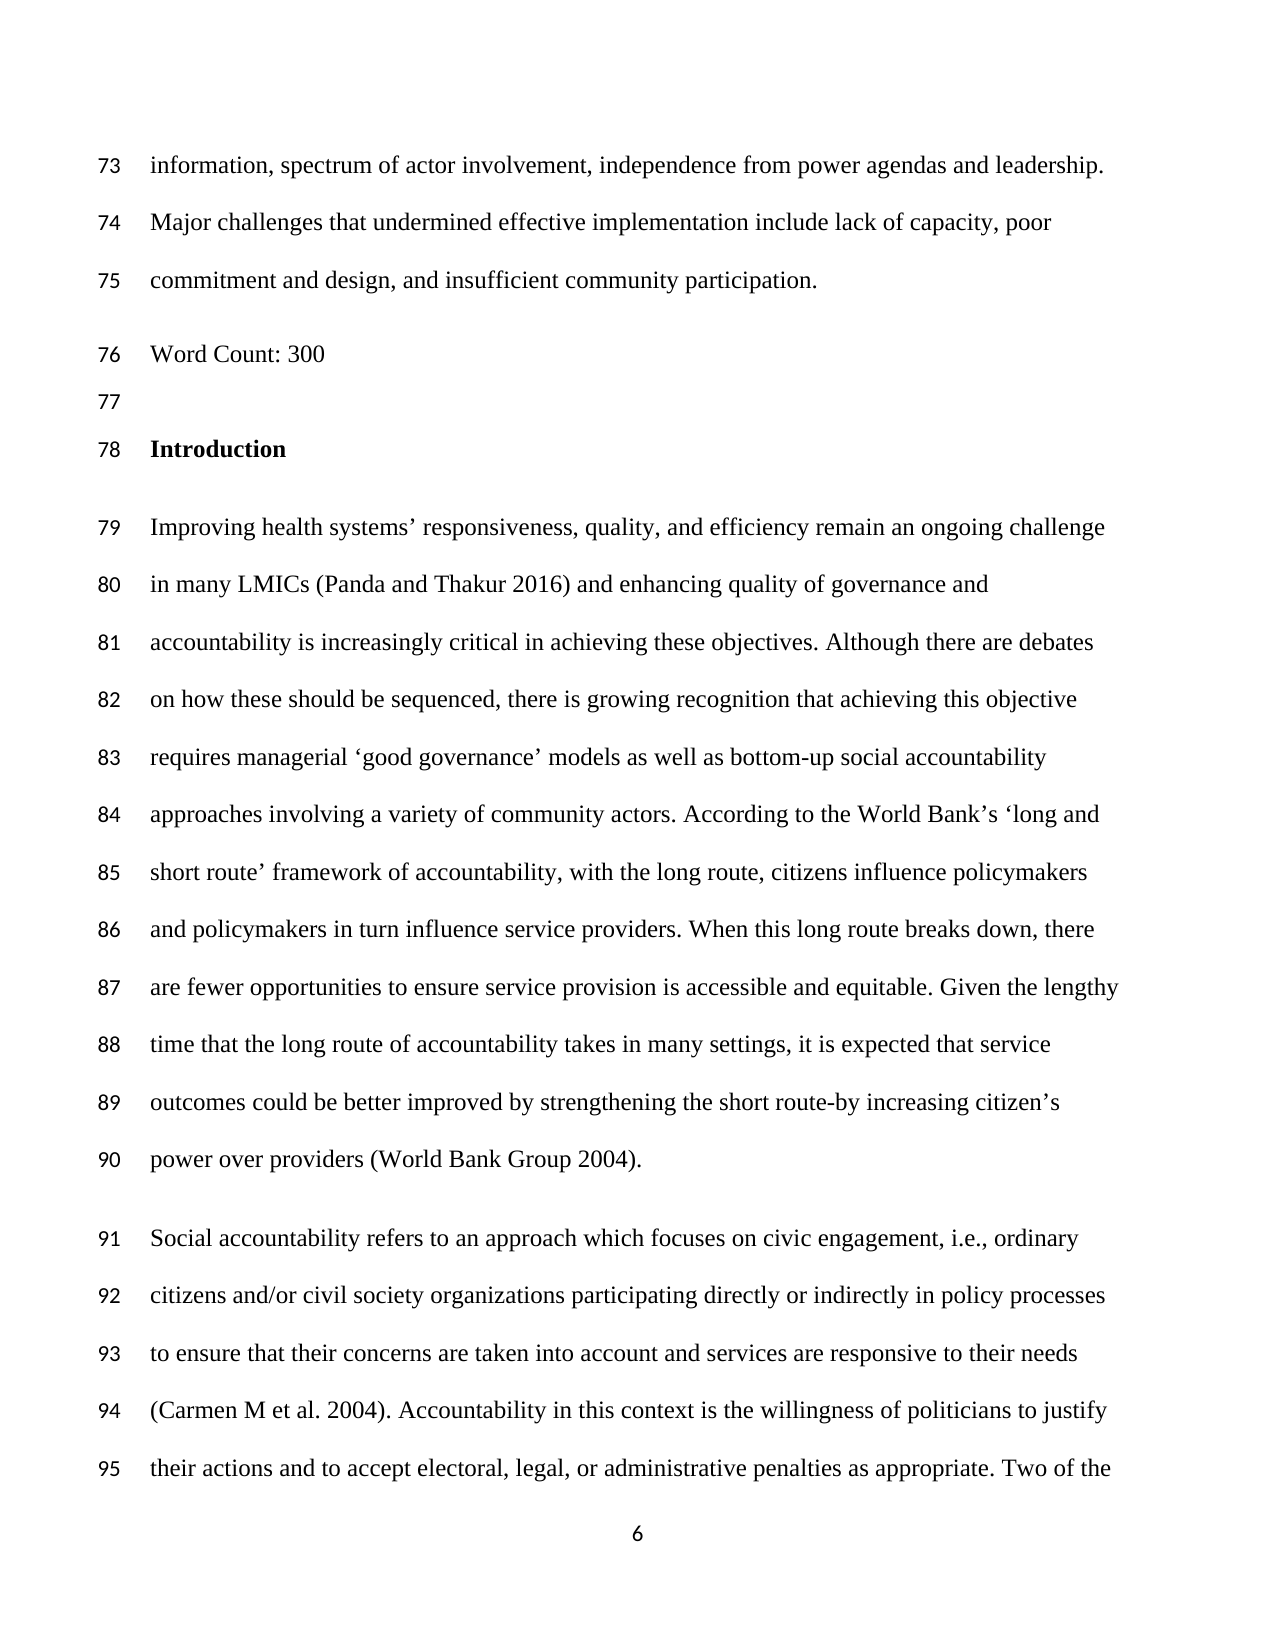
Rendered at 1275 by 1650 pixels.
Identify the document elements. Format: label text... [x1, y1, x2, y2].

text Introduction [150, 434, 1125, 462]
text Word Count: 300 [150, 339, 1125, 368]
text Improving health systems’ responsiveness, quality, and efficiency remain an ongoing challenge in many LMICs (Panda and Thakur 2016) and enhancing quality of governance and accountability is increasingly critical in achieving these objectives. Although there are debates on how these should be sequenced, there is growing recognition that achieving this objective requires managerial ‘good governance’ models as well as bottom-up social accountability approaches involving a variety of community actors. According to the World Bank’s ‘long and short route’ framework of accountability, with the long route, citizens influence policymakers and policymakers in turn influence service providers. When this long route breaks down, there are fewer opportunities to ensure service provision is accessible and equitable. Given the lengthy time that the long route of accountability takes in many settings, it is expected that service outcomes could be better improved by strengthening the short route-by increasing citizen’s power over providers (World Bank Group 2004). [150, 512, 1125, 1173]
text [150, 1223, 1125, 1482]
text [150, 150, 1125, 294]
